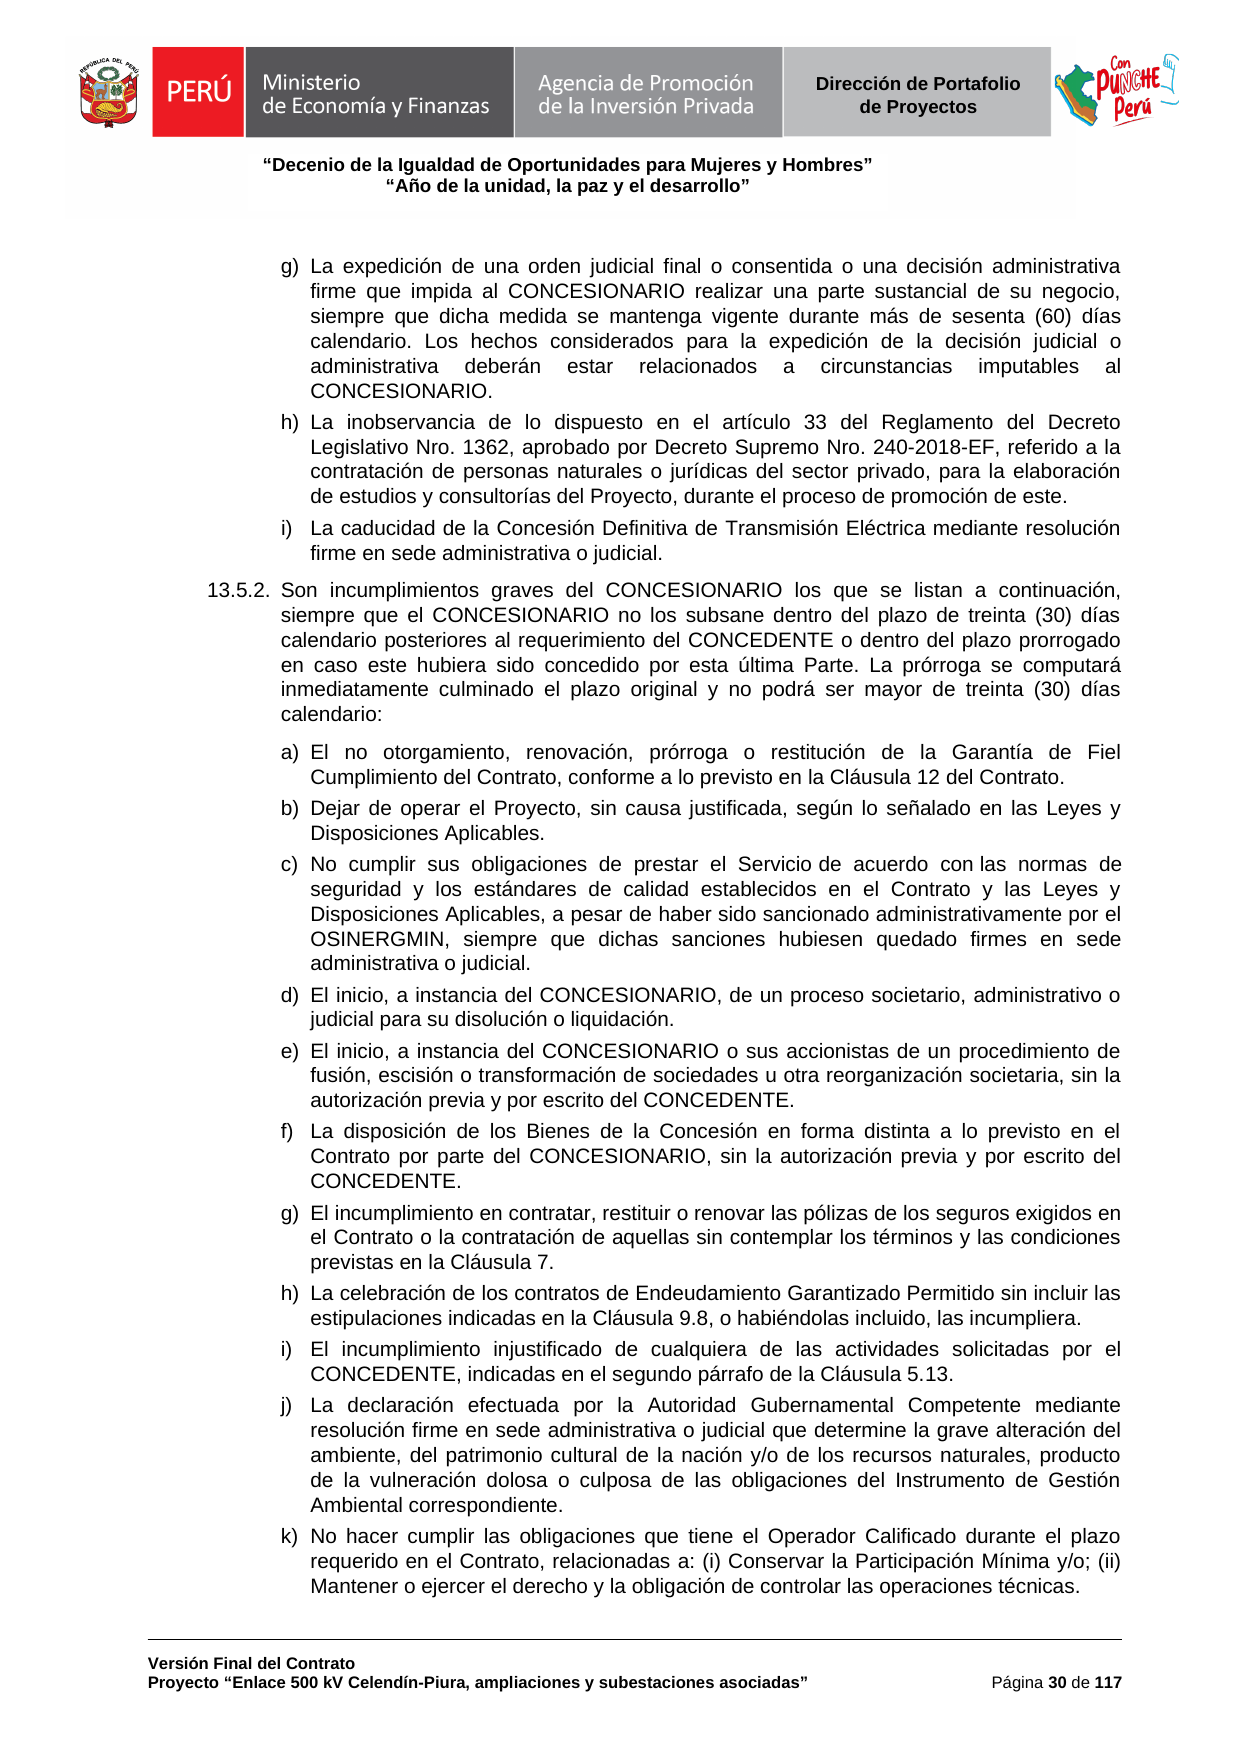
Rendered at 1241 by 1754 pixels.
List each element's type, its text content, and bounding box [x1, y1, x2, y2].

list Dejar de operar el Proyecto, sin causa justificada, según lo señalado en las Leyes y Disposiciones Aplicables. [281, 796, 1122, 844]
list El inicio, a instancia del CONCESIONARIO, de un proceso societario, administrativo o judicial para su disolución o liquidación. [281, 982, 1122, 1031]
list El incumplimiento en contratar, restituir o renovar las pólizas de los seguros exigidos en el Contrato o la contratación de aquellas sin contemplar los términos y las condiciones previstas en la Cláusula 7. [281, 1200, 1122, 1274]
list La declaración efectuada por la Autoridad Gubernamental Competente mediante resolución firme en sede administrativa o judicial que determine la grave alteración del ambiente, del patrimonio cultural de la nación y/o de los recursos naturales, producto de la vulneración dolosa o culposa de las obligaciones del Instrumento de Gestión Ambiental correspondiente. [281, 1393, 1122, 1517]
list La caducidad de la Concesión Definitiva de Transmisión Eléctrica mediante resolución firme en sede administrativa o judicial. [281, 515, 1122, 564]
list El no otorgamiento, renovación, prórroga o restitución de la Garantía de Fiel Cumplimiento del Contrato, conforme a lo previsto en la Cláusula 12 del Contrato. [281, 739, 1122, 788]
list La disposición de los Bienes de la Concesión en forma distinta a lo previsto en el Contrato por parte del CONCESIONARIO, sin la autorización previa y por escrito del CONCEDENTE. [281, 1119, 1122, 1193]
list La inobservancia de lo dispuesto en el artículo 33 del Reglamento del Decreto Legislativo Nro. 1362, aprobado por Decreto Supremo Nro. 240-2018-EF, referido a la contratación de personas naturales o jurídicas del sector privado, para la elaboración de estudios y consultorías del Proyecto, durante el proceso de promoción de este. [281, 409, 1122, 508]
list El inicio, a instancia del CONCESIONARIO o sus accionistas de un procedimiento de fusión, escisión o transformación de sociedades u otra reorganización societaria, sin la autorización previa y por escrito del CONCEDENTE. [281, 1038, 1122, 1112]
list No hacer cumplir las obligaciones que tiene el Operador Calificado durante el plazo requerido en el Contrato, relacionadas a: (i) Conservar la Participación Mínima y/o; (ii) Mantener o ejercer el derecho y la obligación de controlar las operaciones técnicas. [281, 1524, 1122, 1598]
list La celebración de los contratos de Endeudamiento Garantizado Permitido sin incluir las estipulaciones indicadas en la Cláusula 9.8, o habiéndolas incluido, las incumpliera. [281, 1281, 1122, 1330]
picture [65, 36, 1179, 219]
list La expedición de una orden judicial final o consentida o una decisión administrativa firme que impida al CONCESIONARIO realizar una parte sustancial de su negocio, siempre que dicha medida se mantenga vigente durante más de sesenta (60) días calendario. Los hechos considerados para la expedición de la decisión judicial o administrativa deberán estar relacionados a circunstancias imputables al CONCESIONARIO. [281, 254, 1122, 402]
list El incumplimiento injustificado de cualquiera de las actividades solicitadas por el CONCEDENTE, indicadas en el segundo párrafo de la Cláusula 5.13. [281, 1337, 1122, 1386]
subtitle Son incumplimientos graves del CONCESIONARIO los que se listan a continuación, siempre que el CONCESIONARIO no los subsane dentro del plazo de treinta (30) días calendario posteriores al requerimiento del CONCEDENTE o dentro del plazo prorrogado en caso este hubiera sido concedido por esta última Parte. La prórroga se computará inmediatamente culminado el plazo original y no podrá ser mayor de treinta (30) días calendario: [207, 578, 1122, 726]
list No cumplir sus obligaciones de prestar el Servicio de acuerdo con las normas de seguridad y los estándares de calidad establecidos en el Contrato y las Leyes y Disposiciones Aplicables, a pesar de haber sido sancionado administrativamente por el OSINERGMIN, siempre que dichas sanciones hubiesen quedado firmes en sede administrativa o judicial. [281, 852, 1122, 975]
